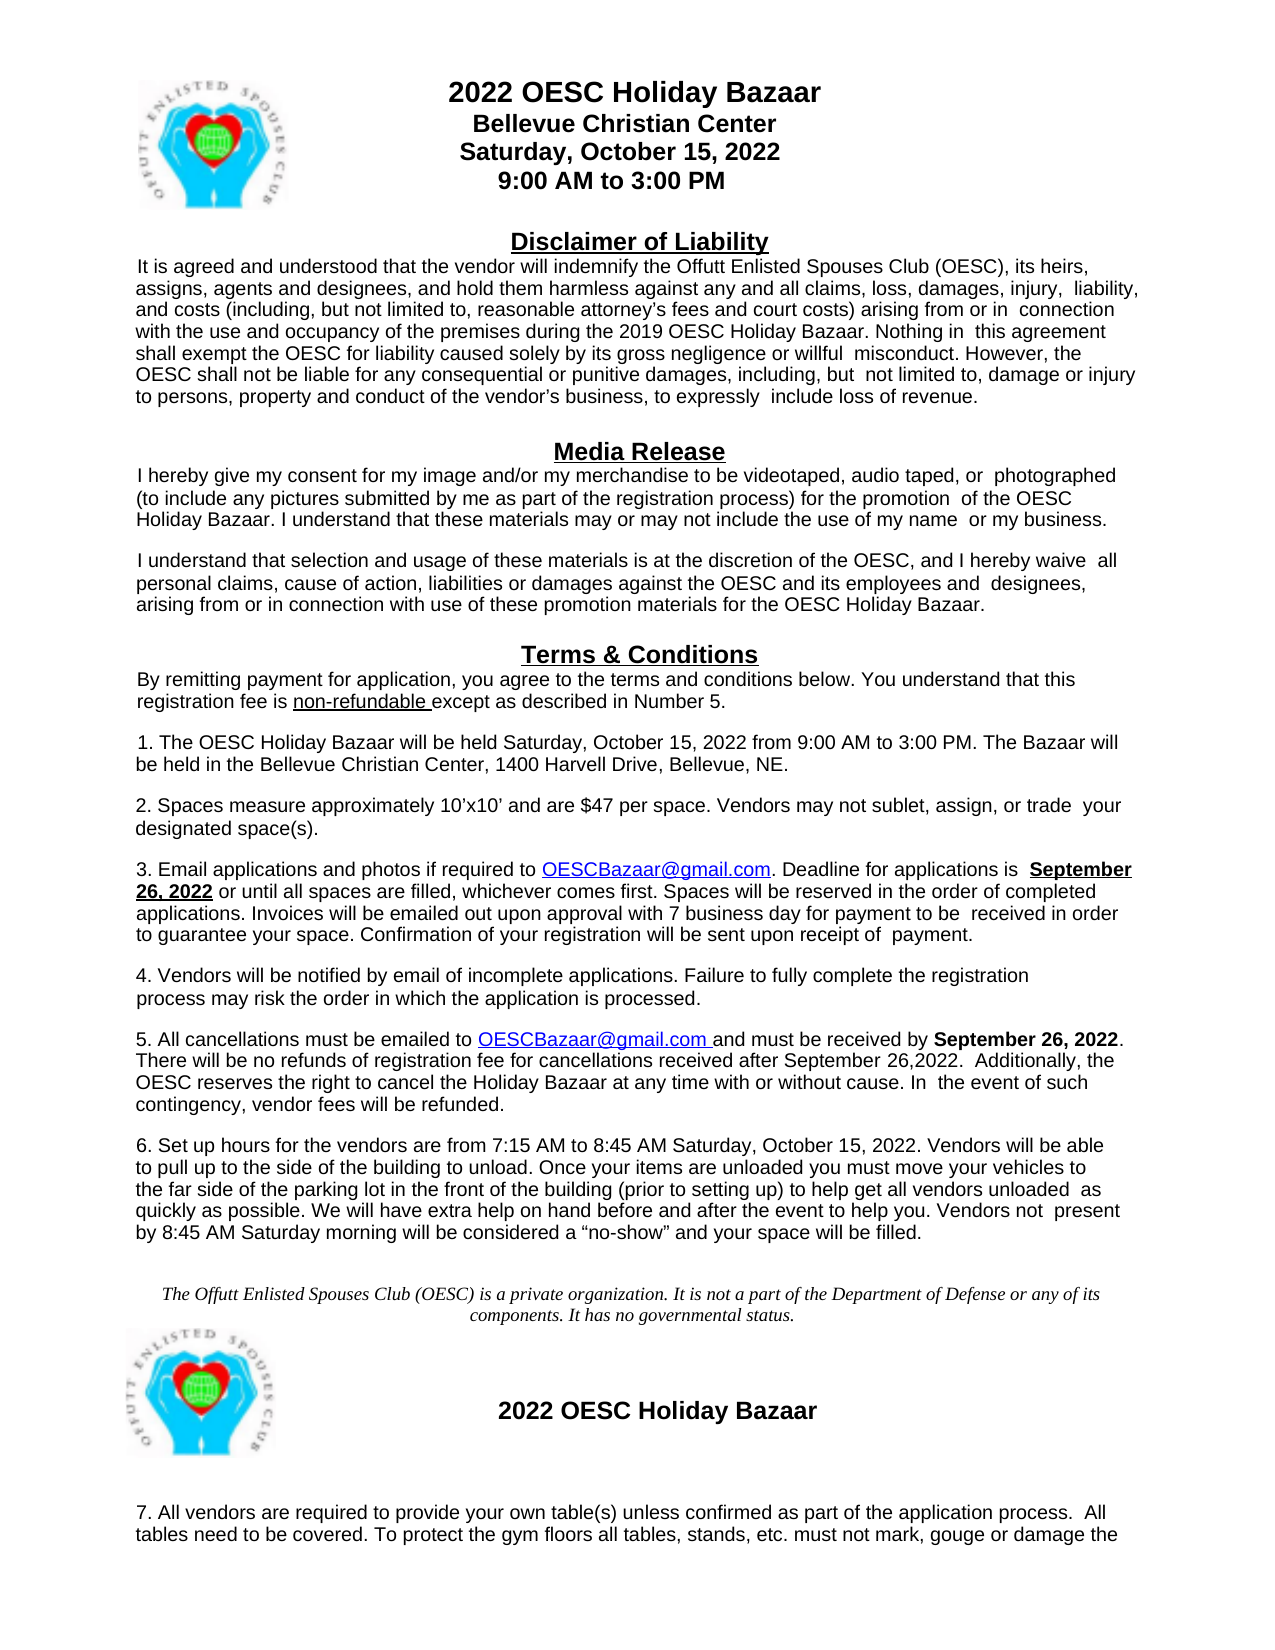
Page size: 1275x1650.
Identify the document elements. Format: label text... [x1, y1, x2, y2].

picture [138, 80, 289, 210]
text 2. Spaces measure approximately 10’x10’ and are $47 per space. Vendors may not sublet, assign, or trade your designated space(s). [135, 795, 1127, 839]
text 3. Email applications and photos if required to OESCBazaar@gmail.com. Deadline for applications is September 26, 2022 or until all spaces are filled, whichever comes first. Spaces will be reserved in the order of completed applications. Invoices will be emailed out upon approval with 7 business day for payment to be received in order to guarantee your space. Confirmation of your registration will be sent upon receipt of payment. [136, 858, 1136, 946]
text Disclaimer of Liability [135, 227, 1144, 256]
text By remitting payment for application, you agree to the terms and conditions below. You understand that this registration fee is non-refundable except as described in Number 5. [137, 669, 1130, 712]
text I hereby give my consent for my image and/or my merchandise to be videotaped, audio taped, or photographed (to include any pictures submitted by me as part of the registration process) for the promotion of the OESC Holiday Bazaar. I understand that these materials may or may not include the use of my name or my business. [136, 465, 1133, 531]
text The Offutt Enlisted Spouses Club (OESC) is a private organization. It is not a part of the Department of Defense or any of its components. It has no governmental status. [135, 1263, 1129, 1325]
text 2022 OESC Holiday Bazaar [277, 1396, 817, 1424]
text It is agreed and understood that the vendor will indemnify the Offutt Enlisted Spouses Club (OESC), its heirs, assigns, agents and designees, and hold them harmless against any and all claims, loss, damages, injury, liability, and costs (including, but not limited to, reasonable attorney’s fees and court costs) arising from or in connection with the use and occupancy of the premises during the 2019 OESC Holiday Bazaar. Nothing in this agreement shall exempt the OESC for liability caused solely by its gross negligence or willful misconduct. However, the OESC shall not be liable for any consequential or punitive damages, including, but not limited to, damage or injury to persons, property and conduct of the vendor’s business, to expressly include loss of revenue. [135, 256, 1144, 408]
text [135, 1502, 1129, 1546]
text 6. Set up hours for the vendors are from 7:15 AM to 8:45 AM Saturday, October 15, 2022. Vendors will be able to pull up to the side of the building to unload. Once your items are unloaded you must move your vehicles to the far side of the parking lot in the front of the building (prior to setting up) to help get all vendors unloaded as quickly as possible. We will have extra help on hand before and after the event to help you. Vendors not present by 8:45 AM Saturday morning will be considered a “no-show” and your space will be filled. [135, 1135, 1125, 1243]
text 9:00 AM to 3:00 PM [289, 166, 813, 195]
text 4. Vendors will be notified by email of incomplete applications. Failure to fully complete the registration process may risk the order in which the application is processed. [136, 965, 1082, 1009]
text I understand that selection and usage of these materials is at the discretion of the OESC, and I hereby waive all personal claims, cause of action, liabilities or damages against the OESC and its employees and designees, arising from or in connection with use of these promotion materials for the OESC Holiday Bazaar. [136, 550, 1141, 616]
text 5. All cancellations must be emailed to OESCBazaar@gmail.com and must be received by September 26, 2022. There will be no refunds of registration fee for cancellations received after September 26,2022. Additionally, the OESC reserves the right to cancel the Holiday Bazaar at any time with or without cause. In the event of such contingency, vendor fees will be refunded. [135, 1029, 1127, 1115]
text Media Release [135, 437, 1144, 465]
picture [125, 1328, 277, 1458]
text Terms & Conditions [135, 640, 1144, 669]
text Saturday, October 15, 2022 [289, 137, 864, 166]
text 2022 OESC Holiday Bazaar [135, 75, 889, 108]
text Bellevue Christian Center [289, 108, 937, 137]
text 1. The OESC Holiday Bazaar will be held Saturday, October 15, 2022 from 9:00 AM to 3:00 PM. The Bazaar will be held in the Bellevue Christian Center, 1400 Harvell Drive, Bellevue, NE. [135, 732, 1133, 776]
